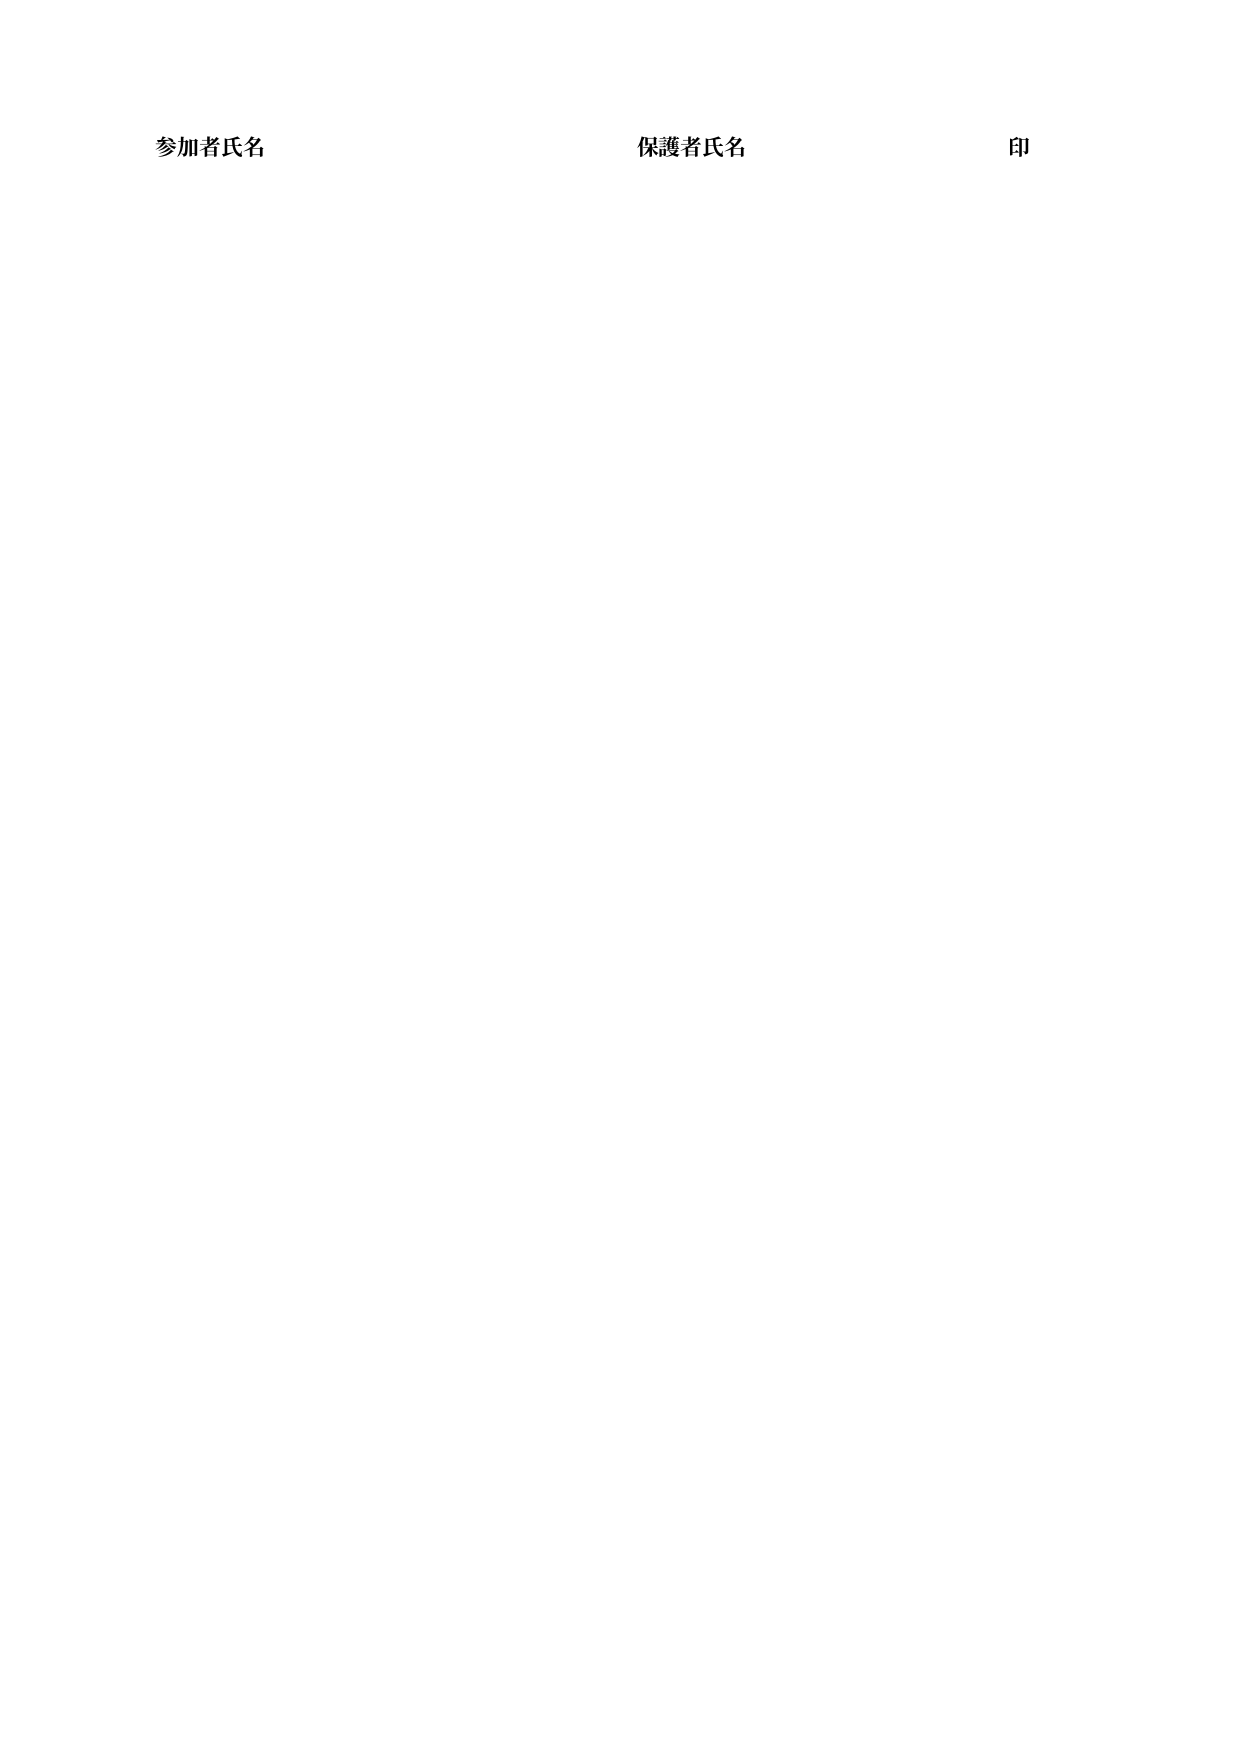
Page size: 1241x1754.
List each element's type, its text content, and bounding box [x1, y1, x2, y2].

list 参加者氏名 保護者氏名 印 [156, 127, 1122, 164]
